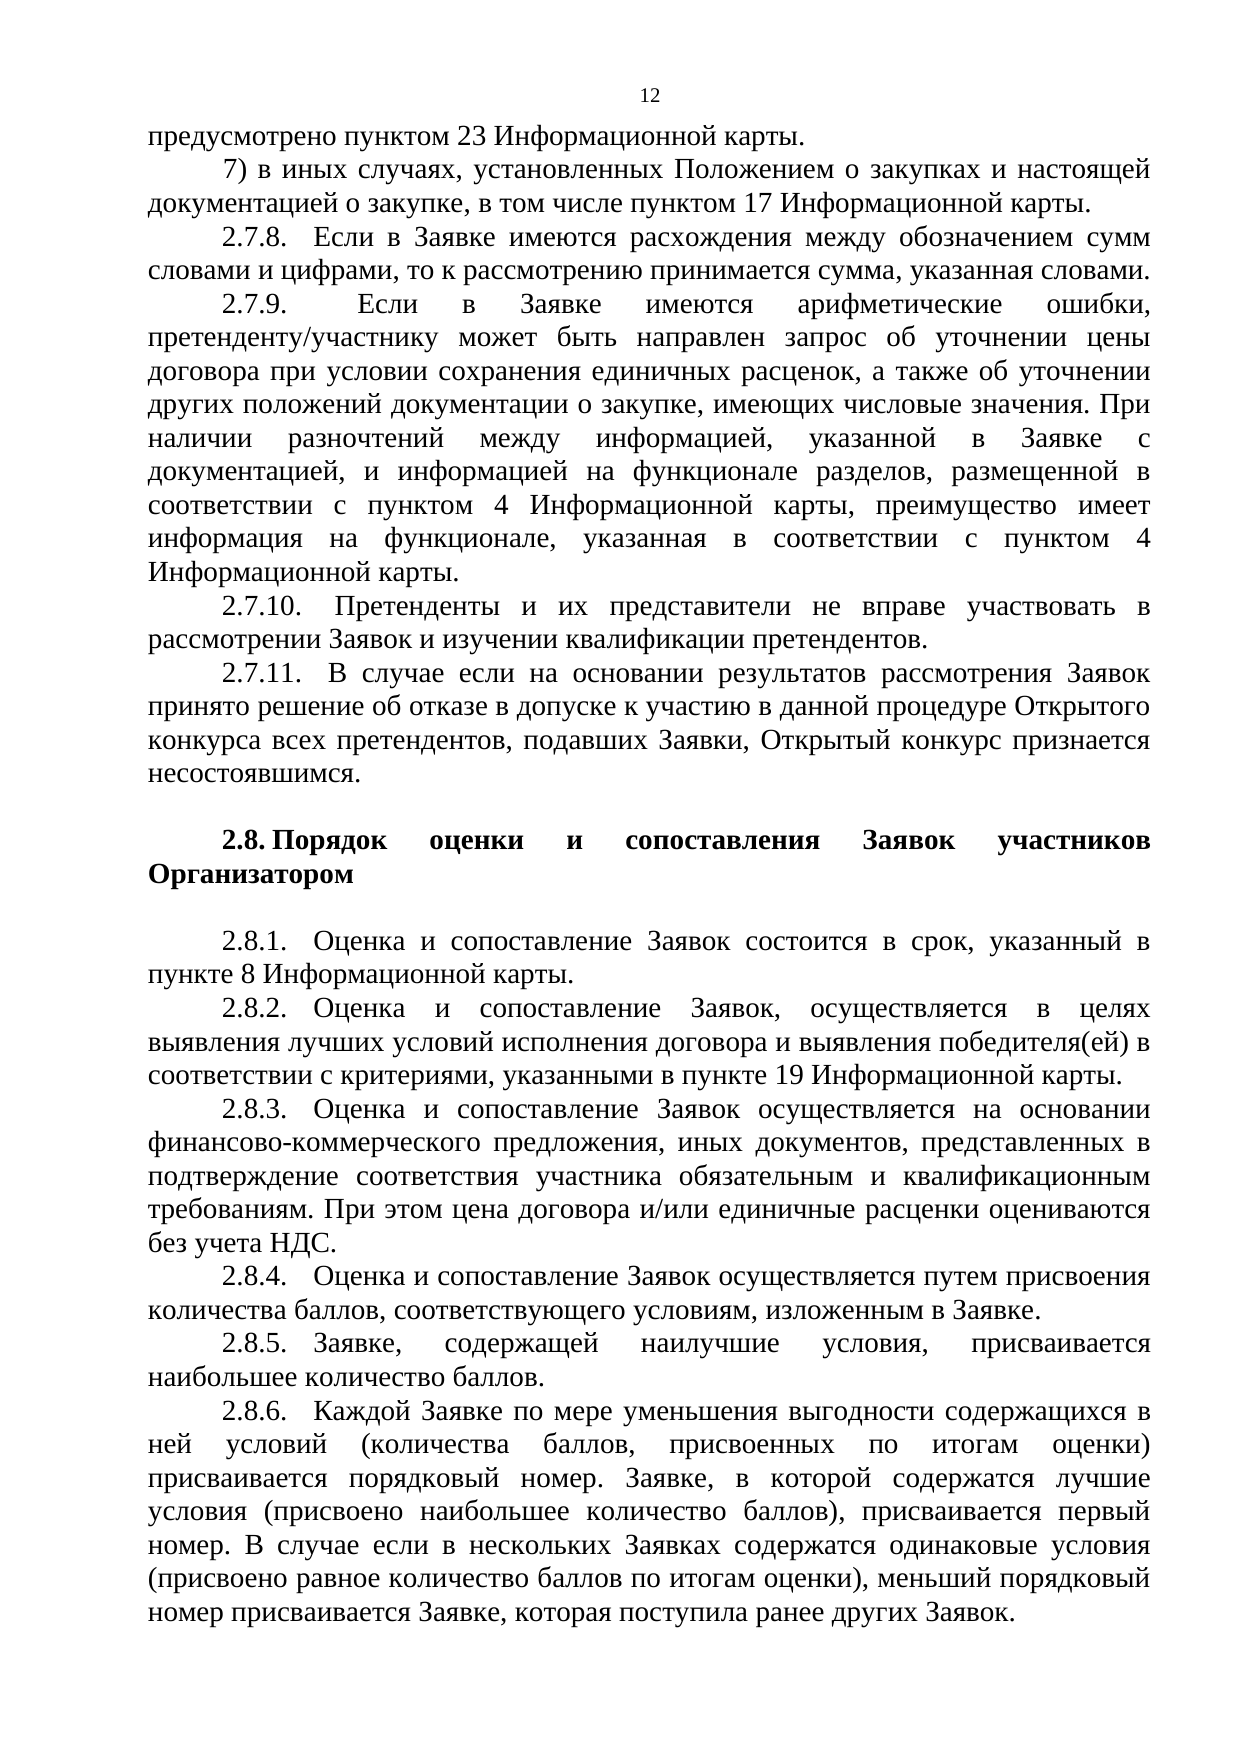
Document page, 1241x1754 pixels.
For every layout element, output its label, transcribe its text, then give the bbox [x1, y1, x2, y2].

list Каждой Заявке по мере уменьшения выгодности содержащихся в ней условий (количества баллов, присвоенных по итогам оценки) присваивается порядковый номер. Заявке, в которой содержатся лучшие условия (присвоено наибольшее количество баллов), присваивается первый номер. В случае если в нескольких Заявках содержатся одинаковые условия (присвоено равное количество баллов по итогам оценки), меньший порядковый номер присваивается Заявке, которая поступила ранее других Заявок. [148, 1393, 1152, 1627]
text 7) в иных случаях, установленных Положением о закупках и настоящей документацией о закупке, в том числе пунктом 17 Информационной карты. [148, 152, 1152, 219]
list Оценка и сопоставление Заявок, осуществляется в целях выявления лучших условий исполнения договора и выявления победителя(ей) в соответствии с критериями, указанными в пункте 19 Информационной карты. [148, 990, 1152, 1091]
list В случае если на основании результатов рассмотрения Заявок принято решение об отказе в допуске к участию в данной процедуре Открытого конкурса всех претендентов, подавших Заявки, Открытый конкурс признается несостоявшимся. [148, 655, 1152, 789]
list Претенденты и их представители не вправе участвовать в рассмотрении Заявок и изучении квалификации претендентов. [148, 588, 1152, 655]
list Заявке, содержащей наилучшие условия, присваивается наибольшее количество баллов. [148, 1326, 1152, 1393]
list Оценка и сопоставление Заявок осуществляется на основании финансово-коммерческого предложения, иных документов, представленных в подтверждение соответствия участника обязательным и квалификационным требованиям. При этом цена договора и/или единичные расценки оцениваются без учета НДС. [148, 1091, 1152, 1258]
list Если в Заявке имеются расхождения между обозначением сумм словами и цифрами, то к рассмотрению принимается сумма, указанная словами. [148, 219, 1152, 286]
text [148, 118, 1152, 152]
list Если в Заявке имеются арифметические ошибки, претенденту/участнику может быть направлен запрос об уточнении цены договора при условии сохранения единичных расценок, а также об уточнении других положений документации о закупке, имеющих числовые значения. При наличии разночтений между информацией, указанной в Заявке с документацией, и информацией на функционале разделов, размещенной в соответствии с пунктом 4 Информационной карты, преимущество имеет информация на функционале, указанная в соответствии с пунктом 4 Информационной карты. [148, 286, 1152, 588]
list Оценка и сопоставление Заявок осуществляется путем присвоения количества баллов, соответствующего условиям, изложенным в Заявке. [148, 1258, 1152, 1326]
list Оценка и сопоставление Заявок состоится в срок, указанный в пункте 8 Информационной карты. [148, 923, 1152, 990]
subtitle Порядок оценки и сопоставления Заявок участников Организатором [148, 822, 1152, 889]
